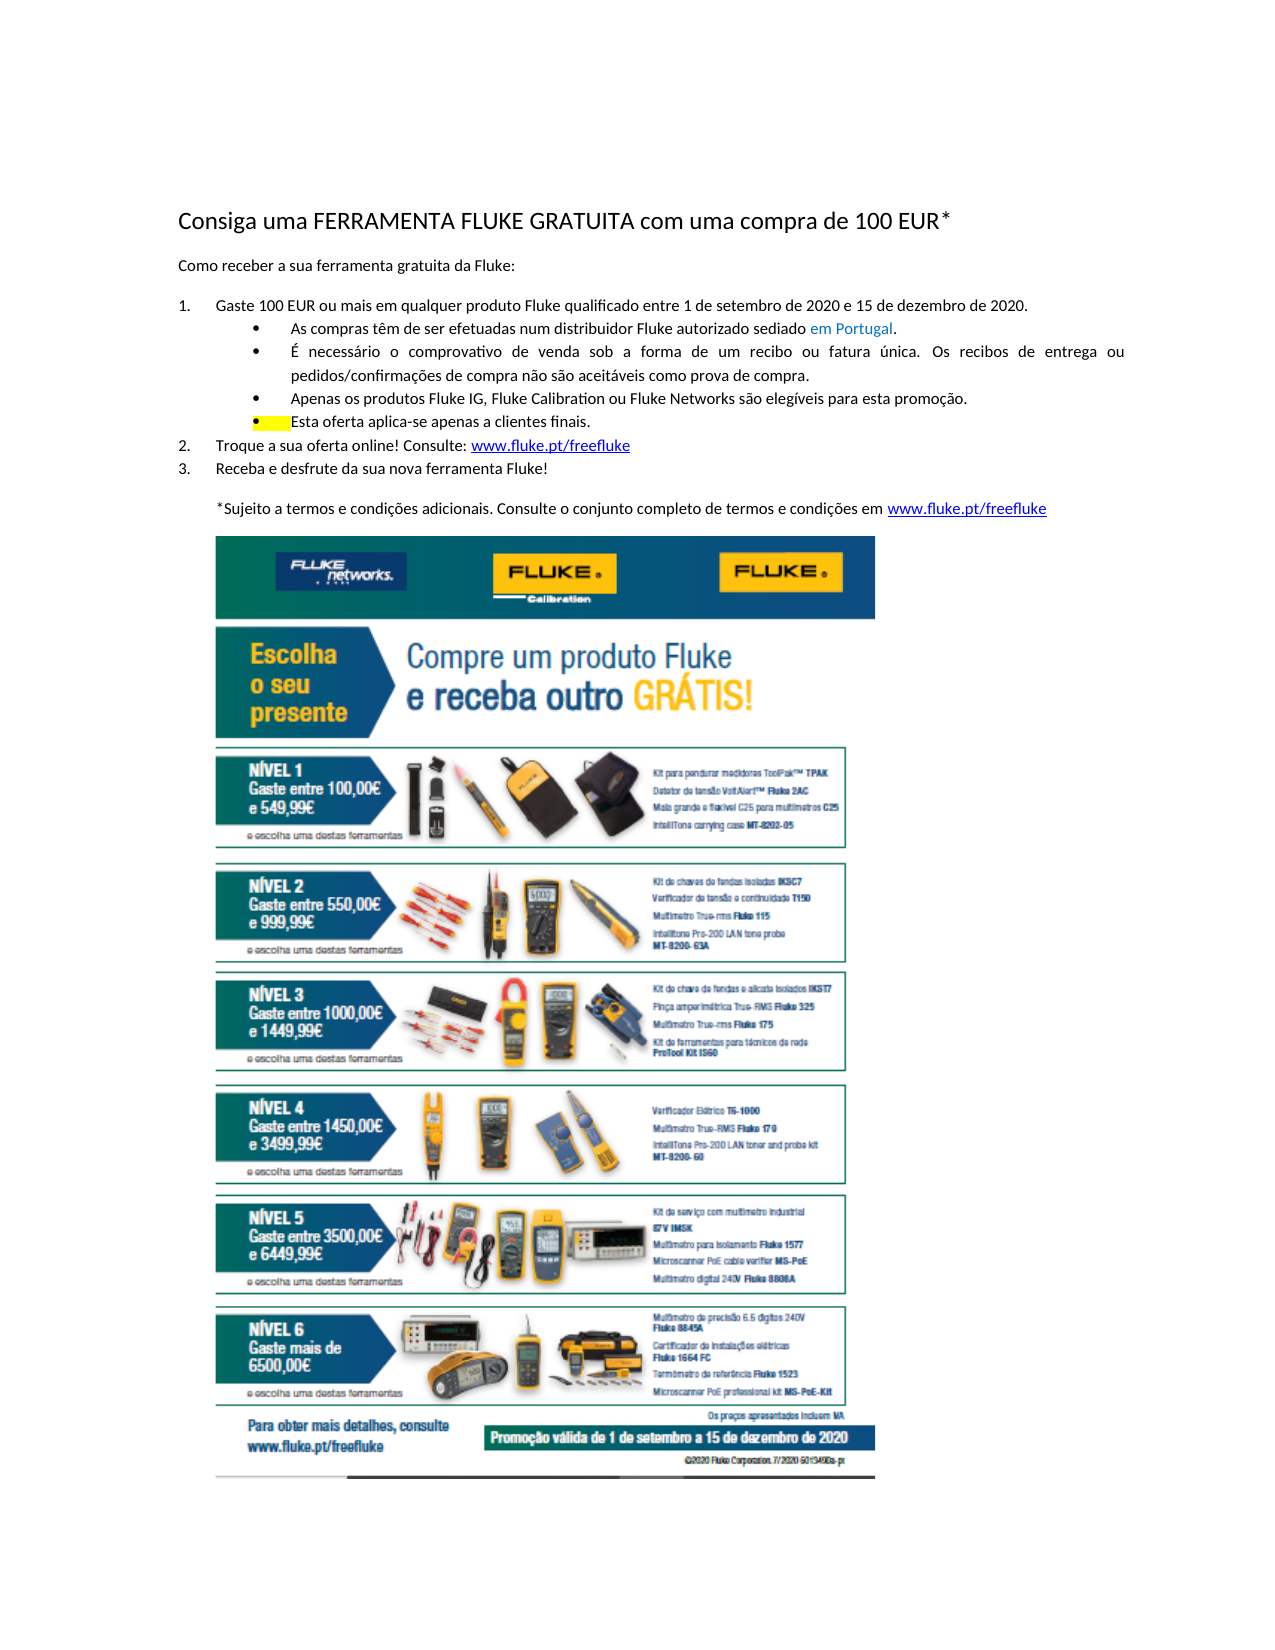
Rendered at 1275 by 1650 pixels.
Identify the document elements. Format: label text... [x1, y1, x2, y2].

text Consiga uma FERRAMENTA FLUKE GRATUITA com uma compra de 100 EUR* [178, 205, 1125, 236]
list Receba e desfrute da sua nova ferramenta Fluke! [178, 458, 1125, 478]
list É necessário o comprovativo de venda sob a forma de um recibo ou fatura única. Os recibos de entrega ou pedidos/confirmações de compra não são aceitáveis como prova de compra. [253, 341, 1125, 385]
list As compras têm de ser efetuadas num distribuidor Fluke autorizado sediado em Portugal. [253, 318, 1125, 338]
list Apenas os produtos Fluke IG, Fluke Calibration ou Fluke Networks são elegíveis para esta promoção. [253, 388, 1125, 408]
list Esta oferta aplica-se apenas a clientes finais. [253, 411, 1125, 432]
list Troque a sua oferta online! Consulte: www.fluke.pt/freefluke [178, 435, 1125, 455]
picture [215, 536, 876, 1479]
text Como receber a sua ferramenta gratuita da Fluke: [178, 255, 1125, 275]
picture [528, 596, 591, 602]
list Gaste 100 EUR ou mais em qualquer produto Fluke qualificado entre 1 de setembro de 2020 e 15 de dezembro de 2020. [178, 295, 1125, 315]
text *Sujeito a termos e condições adicionais. Consulte o conjunto completo de termos e condições em www.fluke.pt/freefluke [178, 498, 1125, 518]
